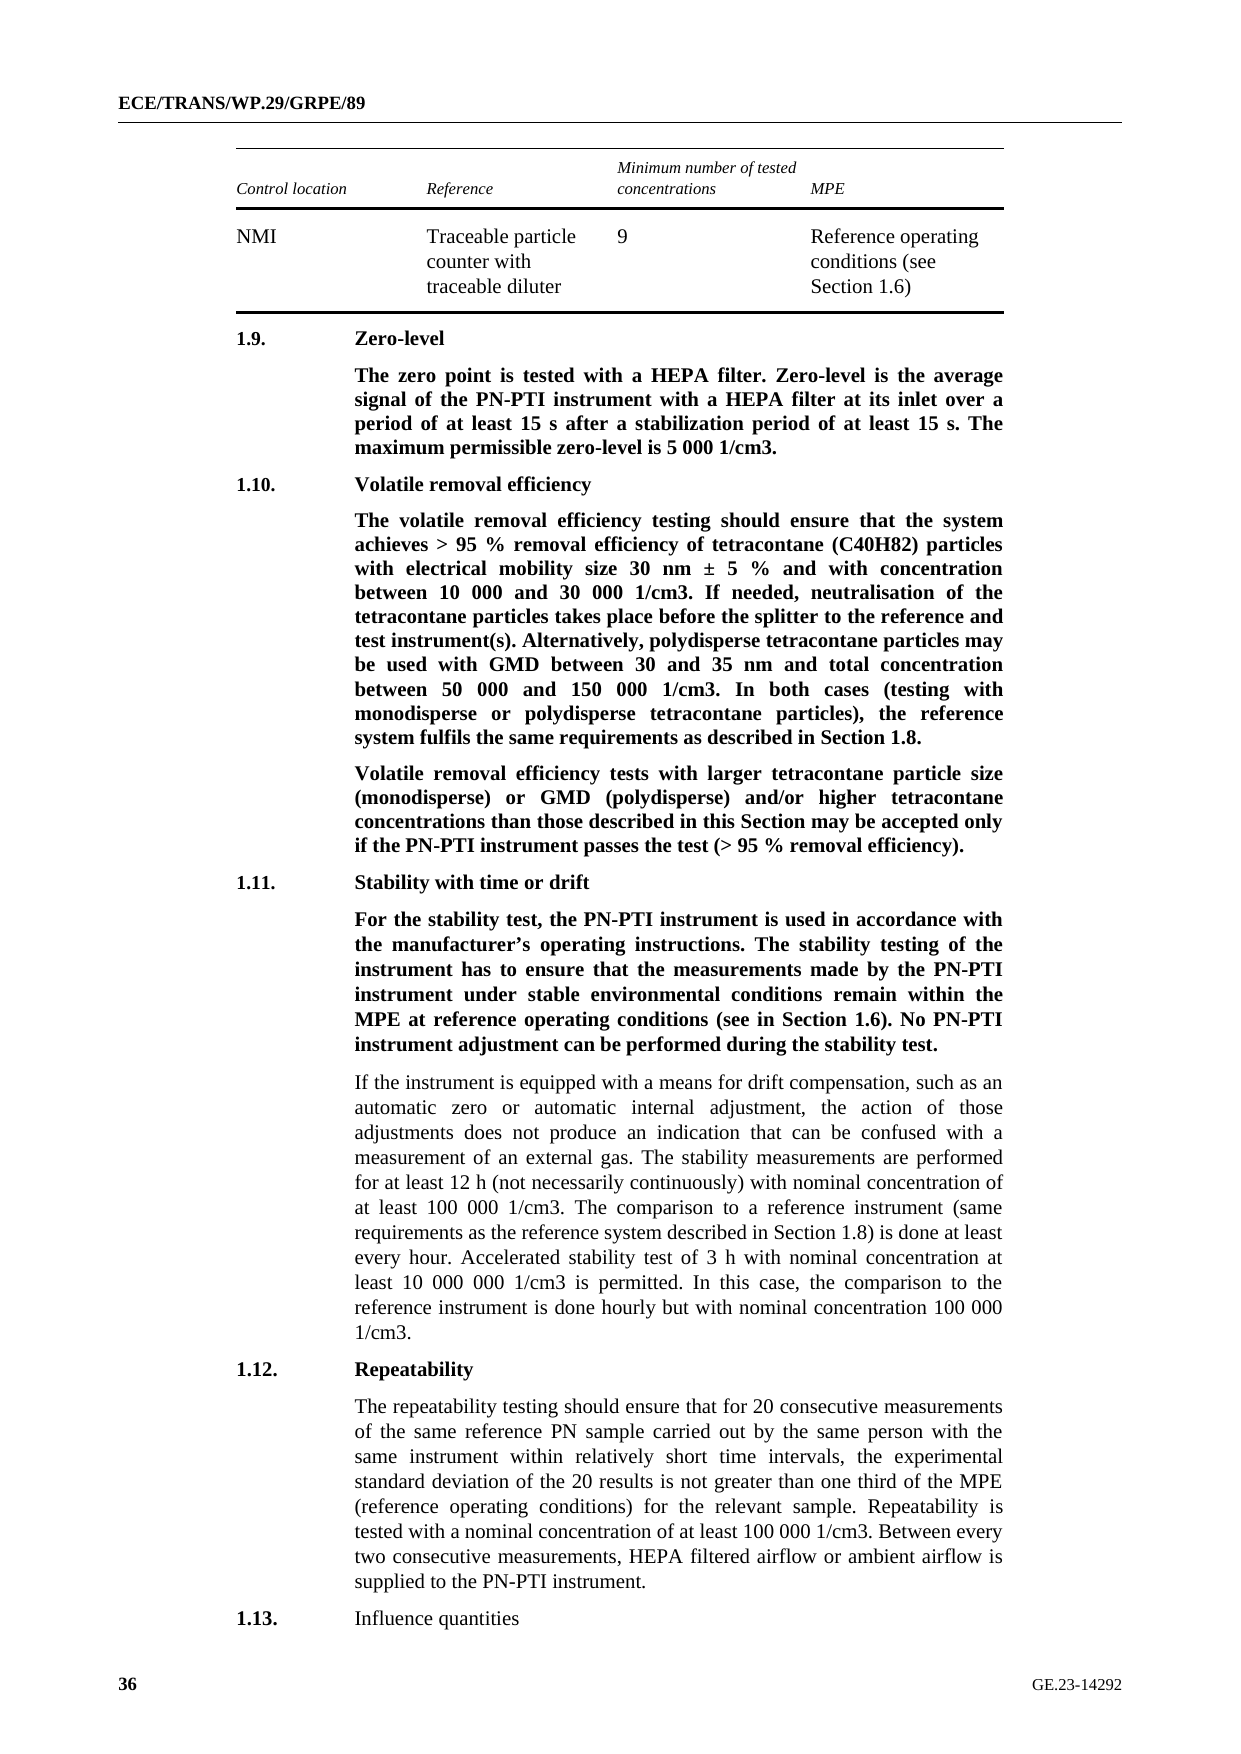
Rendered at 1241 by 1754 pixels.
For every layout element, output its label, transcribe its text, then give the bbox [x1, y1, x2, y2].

text 1.12. Repeatability [236, 1356, 1004, 1381]
text Volatile removal efficiency tests with larger tetracontane particle size (monodisperse) or GMD (polydisperse) and/or higher tetracontane concentrations than those described in this Section may be accepted only if the PN-PTI instrument passes the test (> 95 % removal efficiency). [354, 761, 1004, 857]
table_header Reference [426, 149, 617, 207]
text The zero point is tested with a HEPA filter. Zero-level is the average signal of the PN-PTI instrument with a HEPA filter at its inlet over a period of at least 15 s after a stabilization period of at least 15 s. The maximum permissible zero-level is 5 000 1/cm3. [354, 363, 1004, 459]
table_header Control location [236, 149, 426, 207]
text 1.10. Volatile removal efficiency [236, 471, 1004, 496]
table_cell 9 [617, 219, 810, 311]
table_cell Traceable particle counter with traceable diluter [426, 219, 617, 311]
text 1.9. Zero-level [236, 326, 1004, 350]
table_cell [617, 210, 810, 219]
table_cell [426, 210, 617, 219]
text The repeatability testing should ensure that for 20 consecutive measurements of the same reference PN sample carried out by the same person with the same instrument within relatively short time intervals, the experimental standard deviation of the 20 results is not greater than one third of the MPE (reference operating conditions) for the relevant sample. Repeatability is tested with a nominal concentration of at least 100 000 1/cm3. Between every two consecutive measurements, HEPA filtered airflow or ambient airflow is supplied to the PN-PTI instrument. [354, 1393, 1004, 1593]
table_cell [810, 210, 1004, 219]
text The volatile removal efficiency testing should ensure that the system achieves > 95 % removal efficiency of tetracontane (C40H82) particles with electrical mobility size 30 nm ± 5 % and with concentration between 10 000 and 30 000 1/cm3. If needed, neutralisation of the tetracontane particles takes place before the splitter to the reference and test instrument(s). Alternatively, polydisperse tetracontane particles may be used with GMD between 30 and 35 nm and total concentration between 50 000 and 150 000 1/cm3. In both cases (testing with monodisperse or polydisperse tetracontane particles), the reference system fulfils the same requirements as described in Section 1.8. [354, 508, 1004, 749]
table_header Minimum number of tested concentrations [617, 149, 810, 207]
text If the instrument is equipped with a means for drift compensation, such as an automatic zero or automatic internal adjustment, the action of those adjustments does not produce an indication that can be confused with a measurement of an external gas. The stability measurements are performed for at least 12 h (not necessarily continuously) with nominal concentration of at least 100 000 1/cm3. The comparison to a reference instrument (same requirements as the reference system described in Section 1.8) is done at least every hour. Accelerated stability test of 3 h with nominal concentration at least 10 000 000 1/cm3 is permitted. In this case, the comparison to the reference instrument is done hourly but with nominal concentration 100 000 1/cm3. [354, 1069, 1004, 1344]
text 1.11. Stability with time or drift [236, 870, 1004, 894]
table_header MPE [810, 149, 1004, 207]
table_cell NMI [236, 219, 426, 311]
text For the stability test, the PN-PTI instrument is used in accordance with the manufacturer’s operating instructions. The stability testing of the instrument has to ensure that the measurements made by the PN-PTI instrument under stable environmental conditions remain within the MPE at reference operating conditions (see in Section 1.6). No PN-PTI instrument adjustment can be performed during the stability test. [354, 906, 1004, 1056]
text 1.13. Influence quantities [236, 1606, 1004, 1629]
table_cell Reference operating conditions (see Section 1.6) [810, 219, 1004, 311]
table_cell [236, 210, 426, 219]
